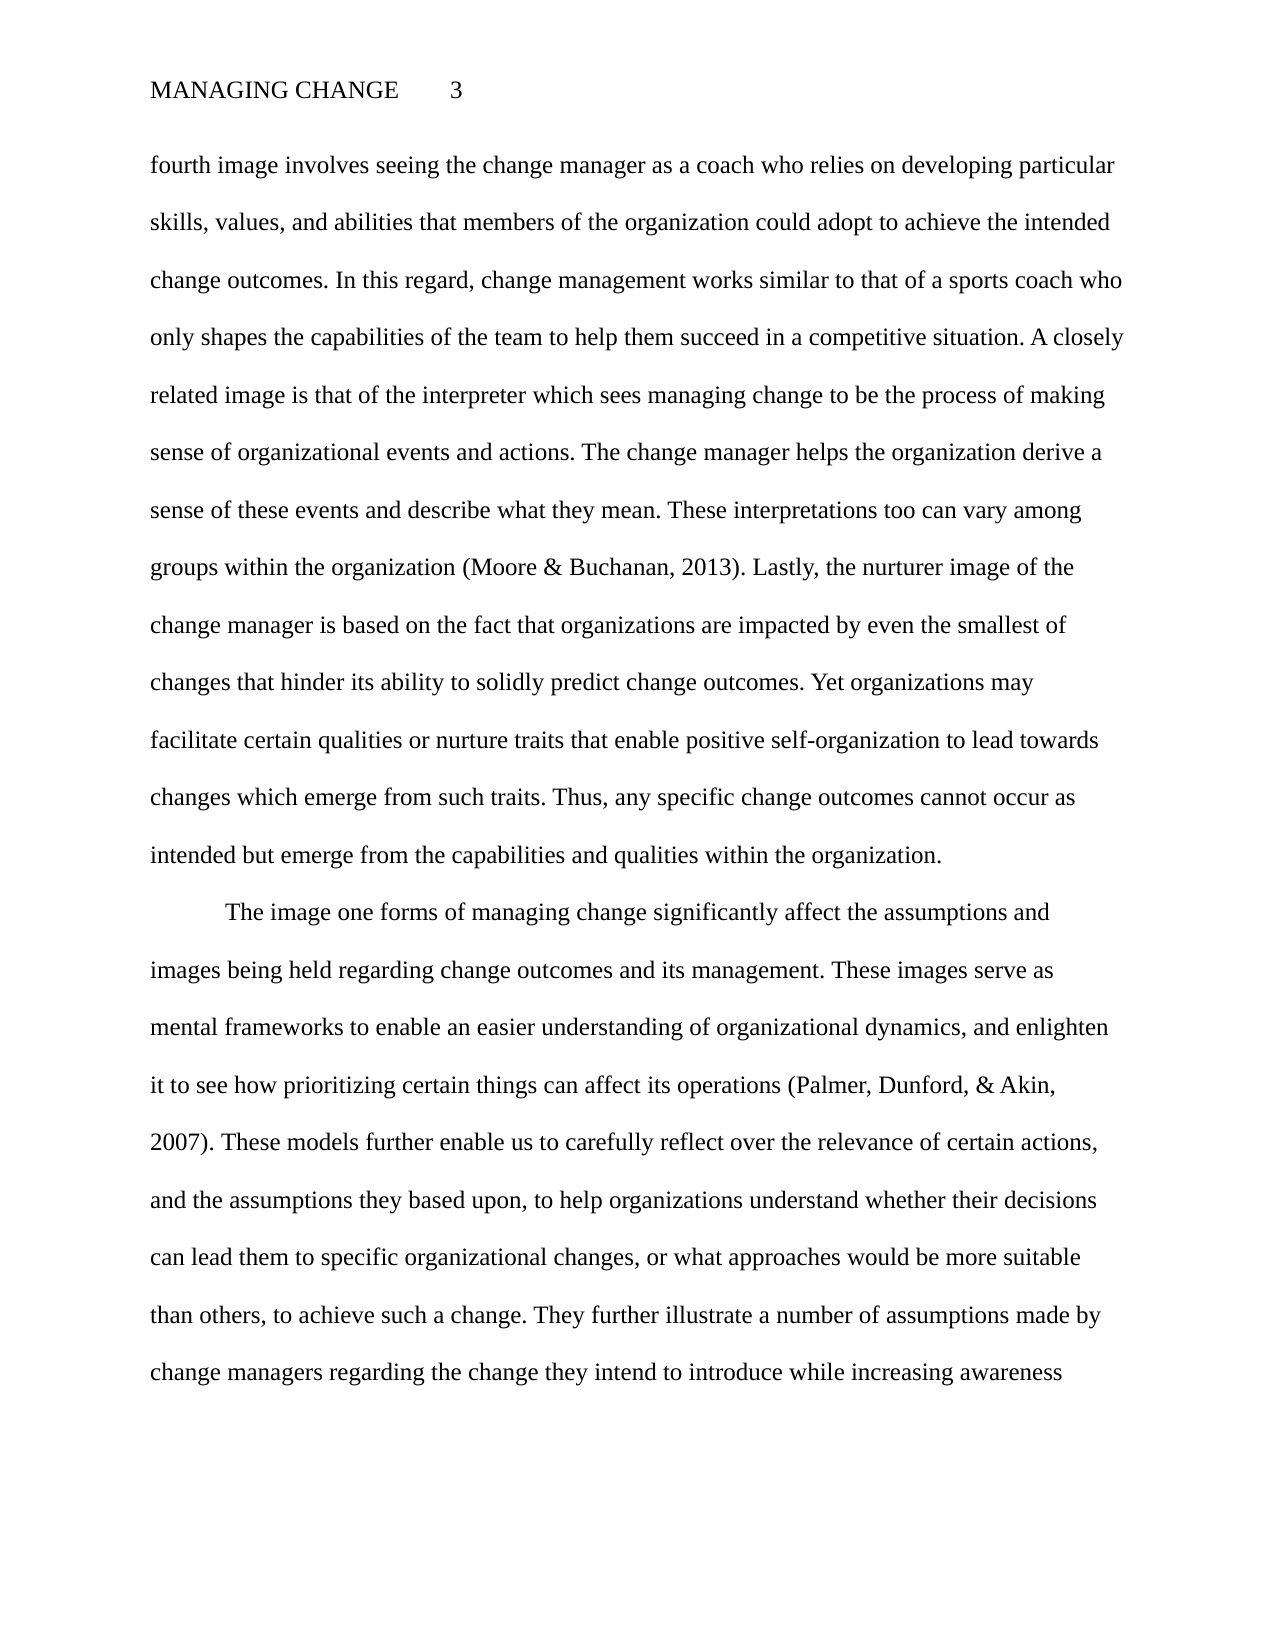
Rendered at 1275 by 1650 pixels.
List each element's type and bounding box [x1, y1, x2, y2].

text [150, 150, 1125, 869]
text [150, 897, 1125, 1386]
